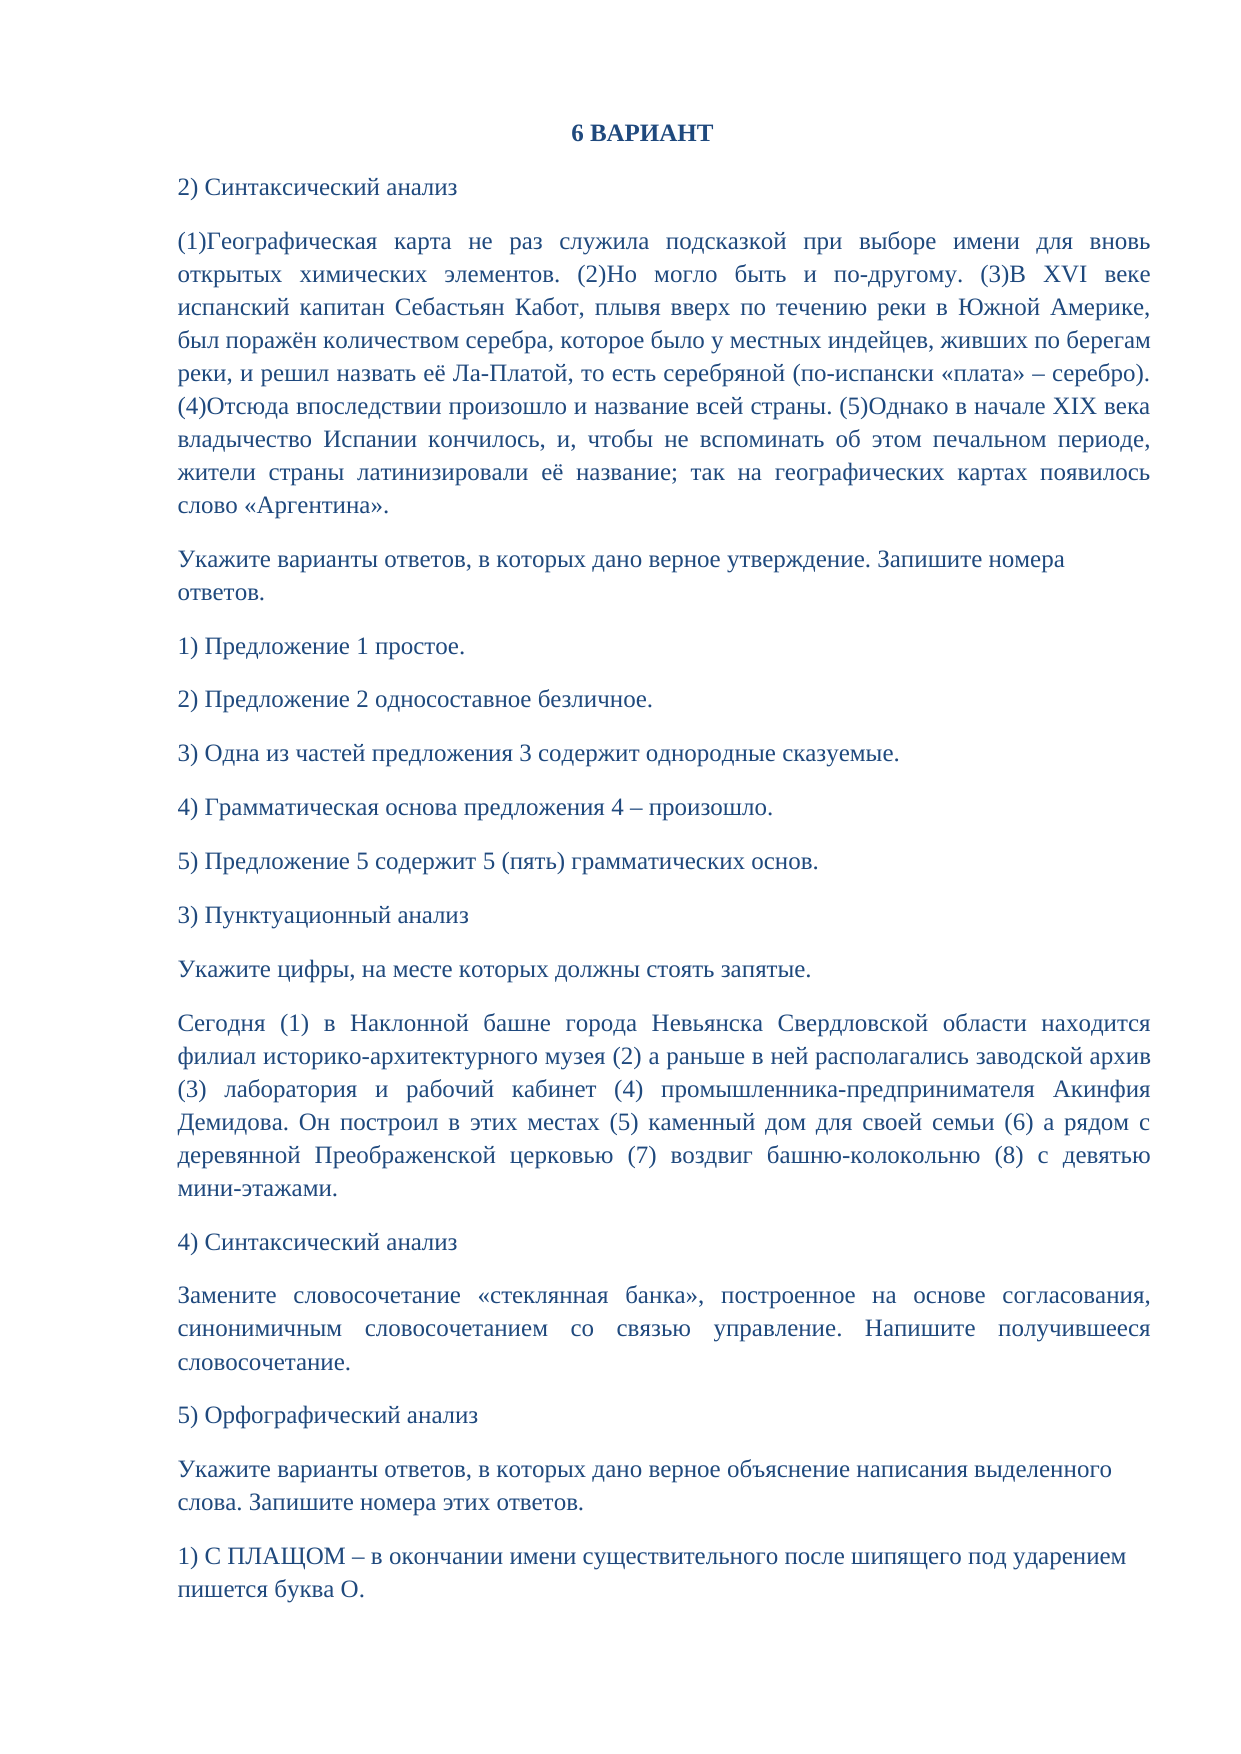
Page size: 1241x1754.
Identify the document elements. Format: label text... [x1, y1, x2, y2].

text 1) С ПЛАЩОМ – в окончании имени существительного после шипящего под ударением пишется буква О. [177, 1541, 1152, 1603]
text 1) Предложение 1 простое. [177, 631, 1152, 659]
text 2) Синтаксический анализ [177, 172, 1152, 201]
text 3) Пунктуационный анализ [177, 900, 1152, 929]
text 5) Предложение 5 содержит 5 (пять) грамматических основ. [177, 846, 1152, 875]
text Укажите цифры, на месте которых должны стоять запятые. [177, 954, 1152, 983]
text 4) Грамматическая основа предложения 4 – произошло. [177, 792, 1152, 821]
text Замените словосочетание «стеклянная банка», построенное на основе согласования, синонимичным словосочетанием со связью управление. Напишите получившееся словосочетание. [177, 1281, 1152, 1375]
text 3) Одна из частей предложения 3 содержит однородные сказуемые. [177, 738, 1152, 767]
text Укажите варианты ответов, в которых дано верное объяснение написания выделенного слова. Запишите номера этих ответов. [177, 1454, 1152, 1516]
text 2) Предложение 2 односоставное безличное. [177, 684, 1152, 713]
text (1)Географическая карта не раз служила подсказкой при выборе имени для вновь открытых химических элементов. (2)Но могло быть и по-другому. (3)В XVI веке испанский капитан Себастьян Кабот, плывя вверх по течению реки в Южной Америке, был поражён количеством серебра, которое было у местных индейцев, живших по берегам реки, и решил назвать её Ла-Платой, то есть серебряной (по-испански «плата» – серебро). (4)Отсюда впоследствии произошло и название всей страны. (5)Однако в начале XIX века владычество Испании кончилось, и, чтобы не вспоминать об этом печальном периоде, жители страны латинизировали её название; так на географических картах появилось слово «Аргентина». [177, 226, 1152, 519]
text 5) Орфографический анализ [177, 1400, 1152, 1429]
text 4) Синтаксический анализ [177, 1227, 1152, 1255]
text Укажите варианты ответов, в которых дано верное утверждение. Запишите номера ответов. [177, 544, 1152, 606]
text 6 ВАРИАНТ [177, 118, 1152, 147]
text Сегодня (1) в Наклонной башне города Невьянска Свердловской области находится филиал историко-архитектурного музея (2) а раньше в ней располагались заводской архив (3) лаборатория и рабочий кабинет (4) промышленника-предпринимателя Акинфия Демидова. Он построил в этих местах (5) каменный дом для своей семьи (6) а рядом с деревянной Преображенской церковью (7) воздвиг башню-колокольню (8) с девятью мини-этажами. [177, 1008, 1152, 1202]
